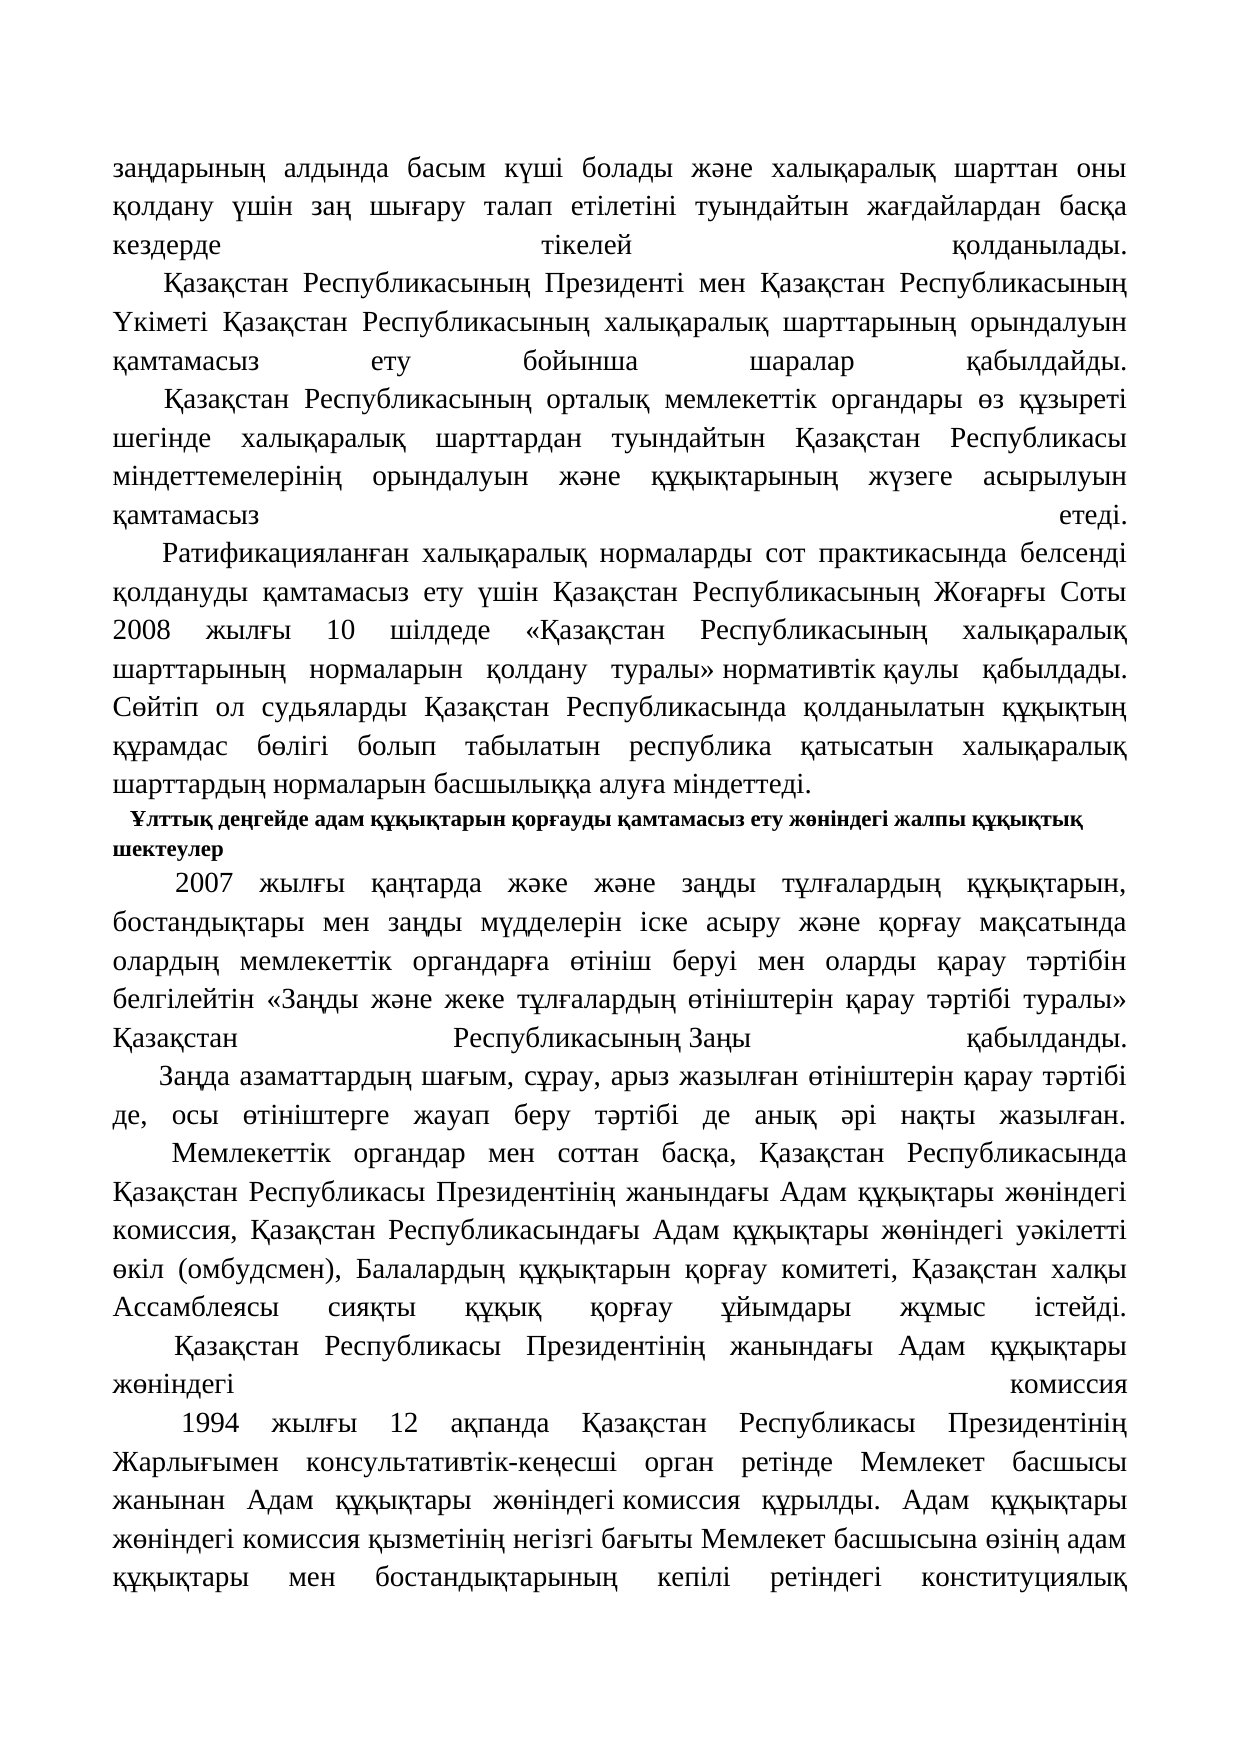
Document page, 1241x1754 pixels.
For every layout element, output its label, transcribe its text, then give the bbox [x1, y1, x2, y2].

text Ұлттық деңгейде адам құқықтарын қорғауды қамтамасыз ету жөніндегі жалпы құқықтық шектеулер [112, 805, 1128, 862]
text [112, 150, 1128, 800]
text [112, 866, 1128, 1593]
